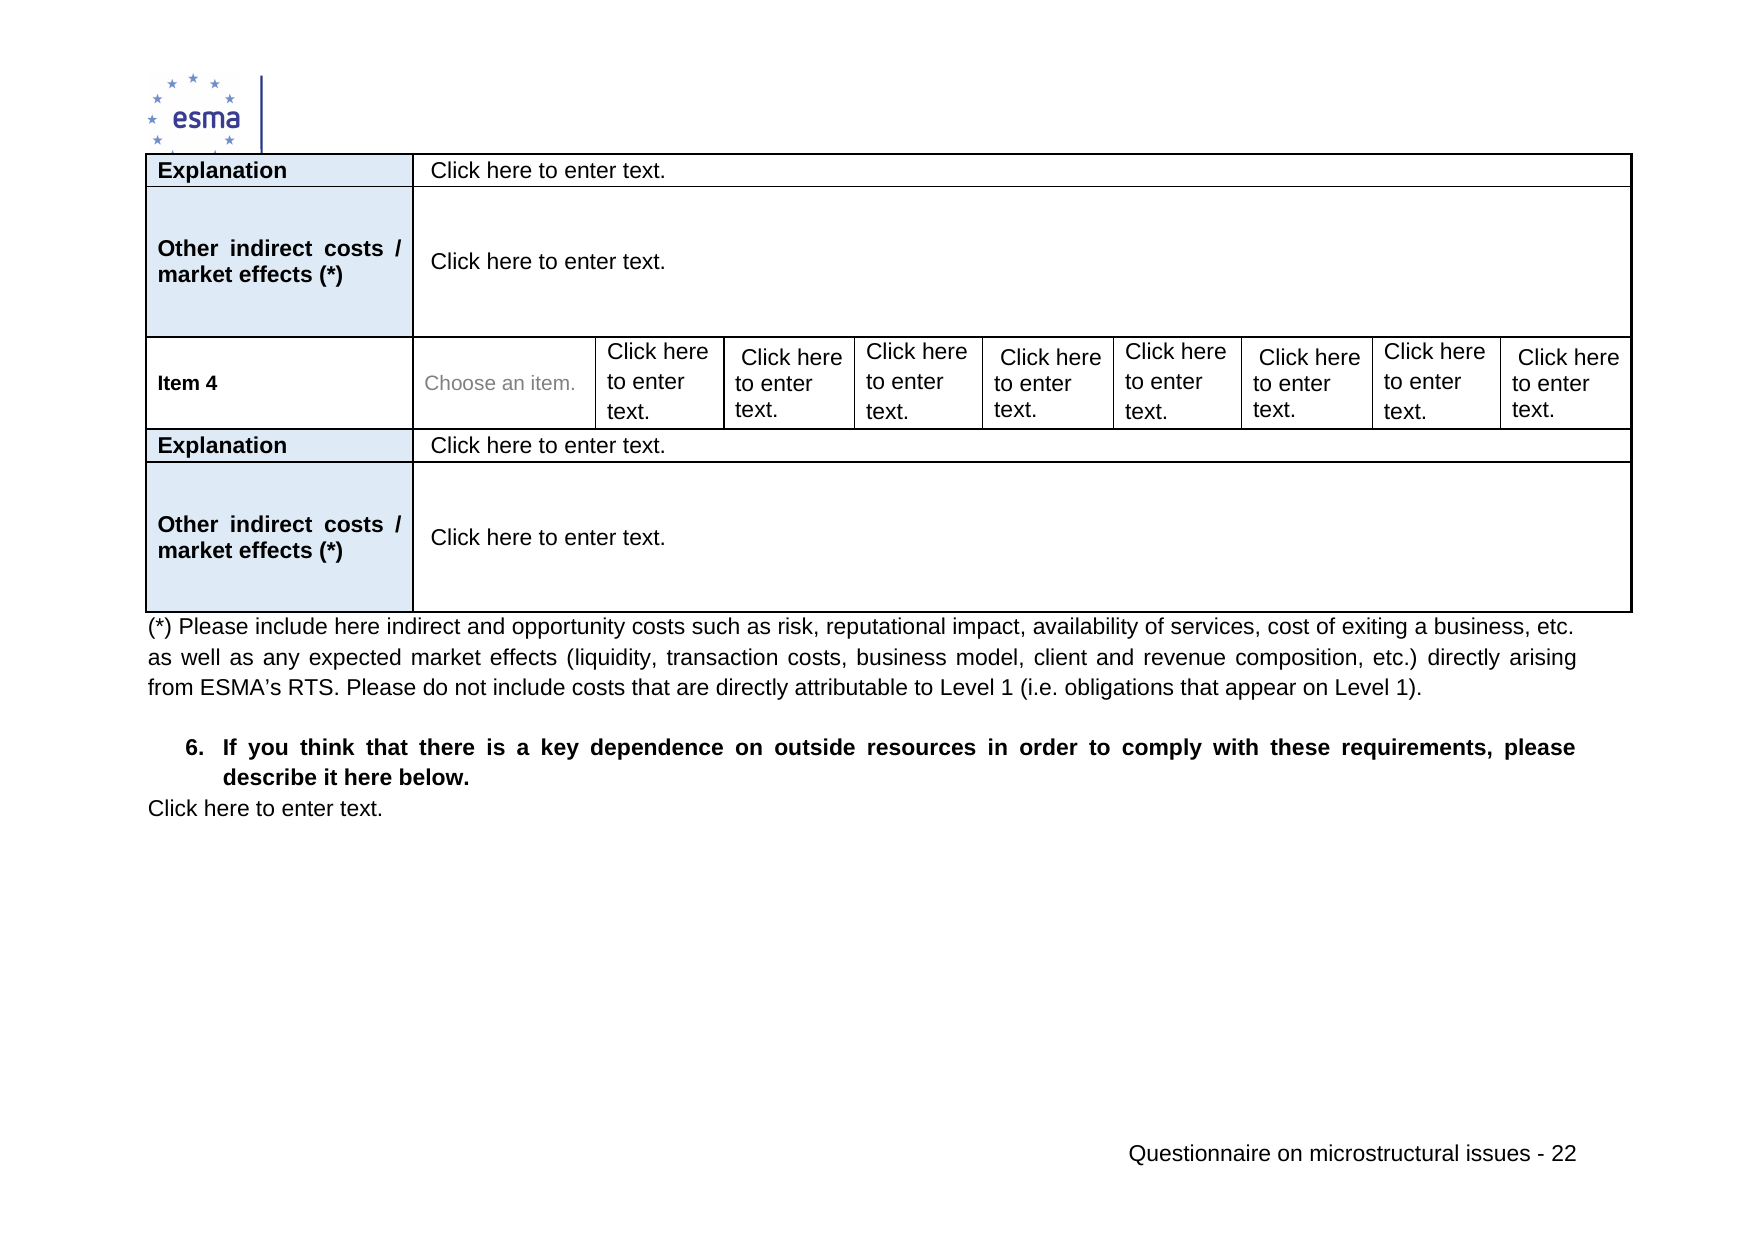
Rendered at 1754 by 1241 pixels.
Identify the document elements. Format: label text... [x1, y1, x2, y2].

table_cell Other indirect costs / market effects (*) [147, 463, 412, 611]
table_cell [983, 338, 1113, 428]
text (*) Please include here indirect and opportunity costs such as risk, reputational impact, availability of services, cost of exiting a business, etc. as well as any expected market effects (liquidity, transaction costs, business model, client and revenue composition, etc.) directly arising from ESMA’s RTS. Please do not include costs that are directly attributable to Level 1 (i.e. obligations that appear on Level 1). [148, 613, 1577, 700]
table_cell [414, 463, 1630, 611]
table_cell [1114, 338, 1241, 428]
table_cell [414, 338, 595, 428]
table_cell [1501, 338, 1630, 428]
table_cell [414, 155, 1630, 186]
table_cell [725, 338, 854, 428]
table_cell [855, 338, 982, 428]
table_cell [414, 430, 1630, 461]
table_cell [1373, 338, 1500, 428]
table_cell Item 4 [147, 338, 412, 428]
table_cell Other indirect costs / market effects (*) [147, 187, 412, 336]
text If you think that there is a key dependence on outside resources in order to comply with these requirements, please describe it here below. [185, 734, 1577, 791]
table_cell [596, 338, 723, 428]
picture [147, 73, 240, 153]
table_cell Explanation [147, 430, 412, 461]
table_cell [1242, 338, 1372, 428]
table_cell [414, 187, 1630, 336]
table_cell Explanation [147, 155, 412, 186]
